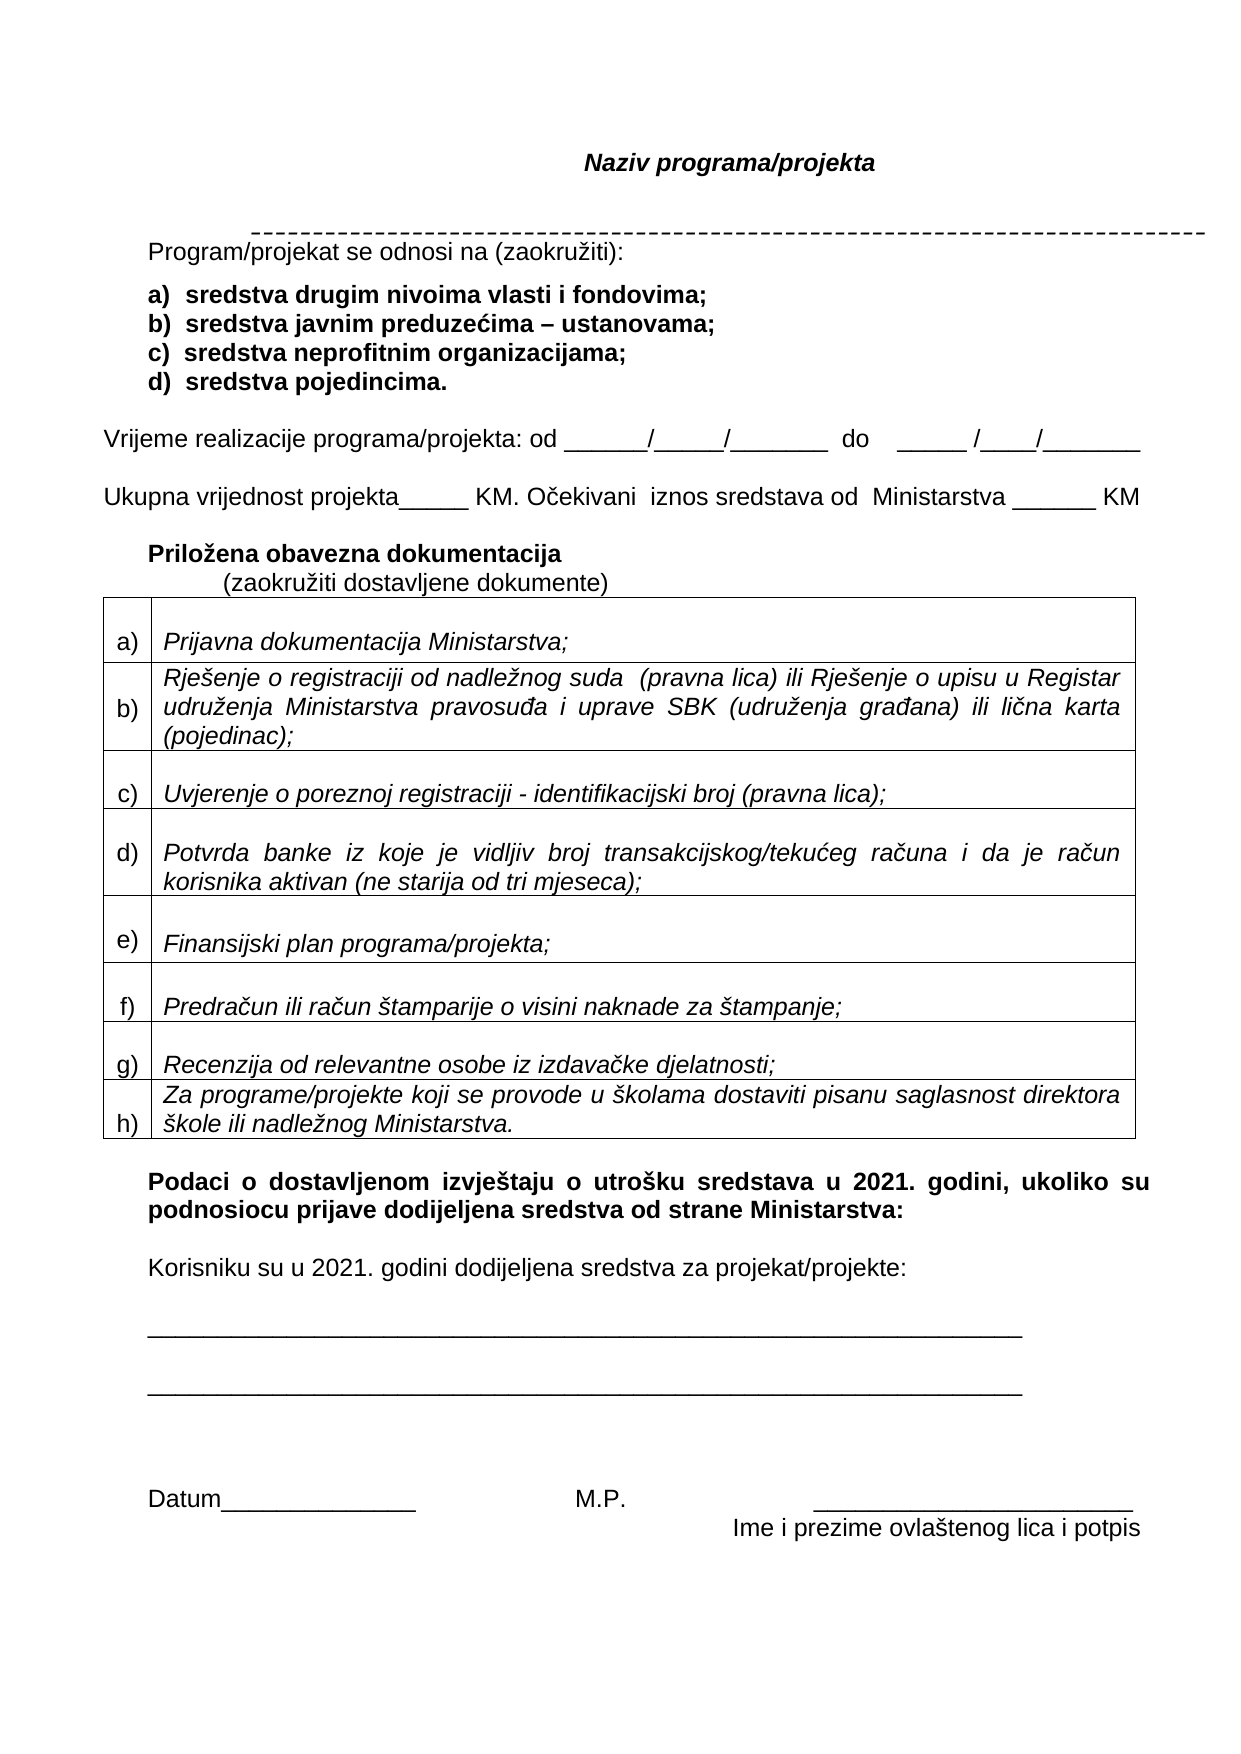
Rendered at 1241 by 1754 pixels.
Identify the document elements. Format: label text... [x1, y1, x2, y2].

table_cell f) [104, 963, 151, 1021]
list (zaokružiti dostavljene dokumente) [223, 568, 1240, 597]
text _______________________________________________________________ [148, 1368, 1152, 1397]
table_cell Recenzija od relevantne osobe iz izdavačke djelatnosti; [152, 1022, 1135, 1079]
table_cell c) [104, 751, 151, 808]
text Ukupna vrijednost projekta_____ KM. Očekivani iznos sredstava od Ministarstva ______ KM [103, 482, 1240, 511]
table_cell Potvrda banke iz koje je vidljiv broj transakcijskog/tekućeg računa i da je račun korisnika aktivan (ne starija od tri mjeseca); [152, 809, 1135, 895]
text Program/projekat se odnosi na (zaokružiti): [148, 237, 1152, 266]
text _______________________________________________________________ [148, 1310, 1152, 1339]
text c) sredstva neprofitnim organizacijama; [148, 338, 1152, 367]
table_cell Za programe/projekte koji se provode u školama dostaviti pisanu saglasnost direktora škole ili nadležnog Ministarstva. [152, 1080, 1135, 1138]
table_cell b) [104, 663, 151, 749]
text Naziv programa/projekta [148, 148, 1240, 176]
table_header a) [104, 598, 151, 662]
text Priložena obavezna dokumentacija [148, 539, 1240, 568]
text d) sredstva pojedincima. [148, 367, 1152, 396]
list sredstva javnim preduzećima – ustanovama; [148, 309, 1152, 338]
text Podaci o dostavljenom izvještaju o utrošku sredstava u 2021. godini, ukoliko su podnosiocu prijave dodijeljena sredstva od strane Ministarstva: [148, 1167, 1152, 1224]
table_cell h) [104, 1080, 151, 1138]
list sredstva drugim nivoima vlasti i fondovima; [148, 281, 1181, 309]
table_cell Finansijski plan programa/projekta; [152, 896, 1135, 962]
text Korisniku su u 2021. godini dodijeljena sredstva za projekat/projekte: [148, 1253, 1152, 1282]
table_cell e) [104, 896, 151, 962]
table_cell d) [104, 809, 151, 895]
table_cell Rješenje o registraciji od nadležnog suda (pravna lica) ili Rješenje o upisu u Registar udruženja Ministarstva pravosuđa i uprave SBK (udruženja građana) ili lična karta (pojedinac); [152, 663, 1135, 749]
table_cell g) [104, 1022, 151, 1079]
text Vrijeme realizacije programa/projekta: od ______/_____/_______ do _____ /____/_______ [103, 424, 1240, 453]
table_header Prijavna dokumentacija Ministarstva; [152, 598, 1135, 662]
text Ime i prezime ovlaštenog lica i potpis [148, 1513, 1240, 1541]
text Datum______________ M.P. _______________________ [148, 1484, 1240, 1513]
table_cell Predračun ili račun štamparije o visini naknade za štampanje; [152, 963, 1135, 1021]
table_cell Uvjerenje o poreznoj registraciji - identifikacijski broj (pravna lica); [152, 751, 1135, 808]
text _____________________________________________________________________________ [148, 207, 1240, 237]
